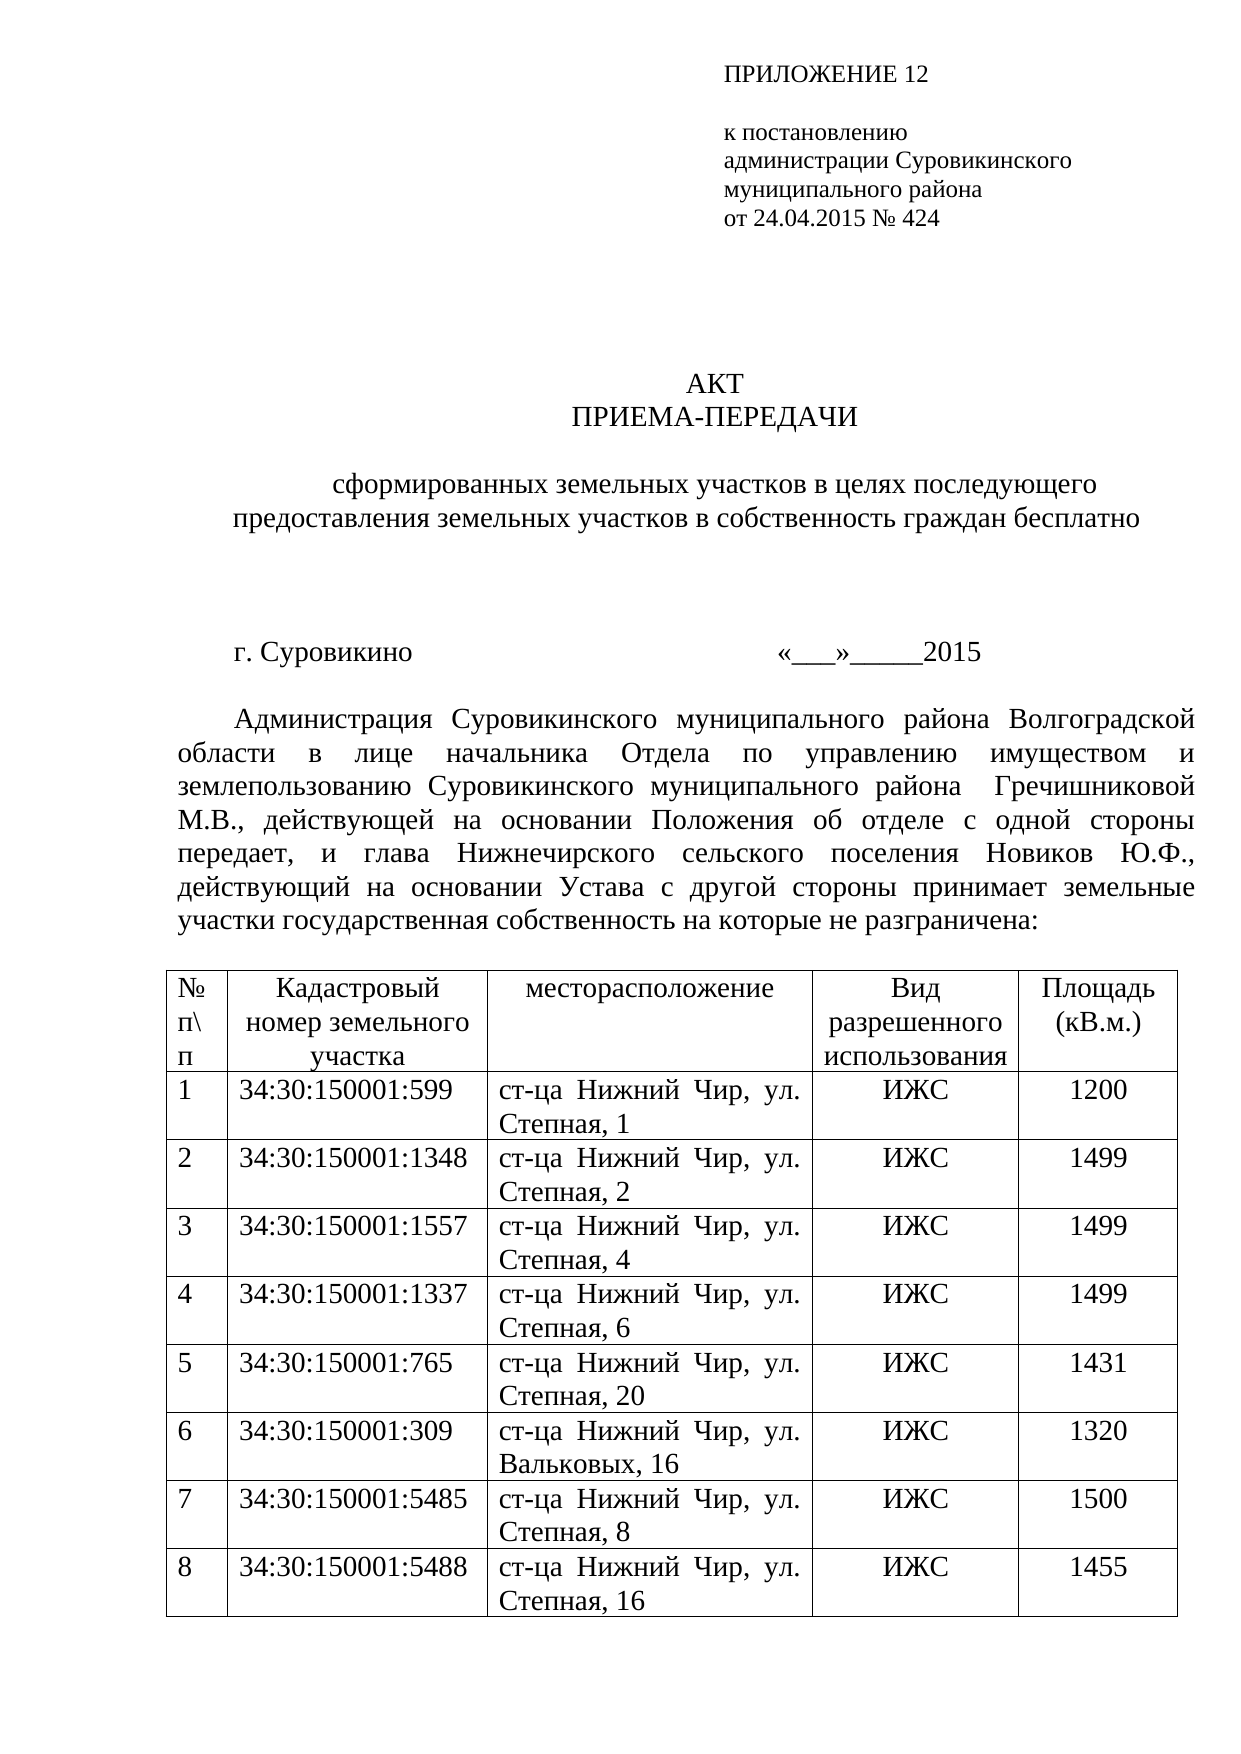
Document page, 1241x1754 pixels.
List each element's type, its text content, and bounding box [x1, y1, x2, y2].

text администрации Суровикинского [177, 145, 1196, 174]
table_cell 1500 [1019, 1481, 1177, 1548]
table_cell 1200 [1019, 1072, 1177, 1139]
table_cell 3 [167, 1209, 227, 1276]
table_cell ИЖС [813, 1481, 1018, 1548]
table_cell ст-ца Нижний Чир, ул. Степная, 4 [488, 1209, 812, 1276]
text Администрация Суровикинского муниципального района Волгоградской области в лице начальника Отдела по управлению имуществом и землепользованию Суровикинского муниципального района Гречишниковой М.В., действующей на основании Положения об отделе с одной стороны передает, и глава Нижнечирского сельского поселения Новиков Ю.Ф., действующий на основании Устава с другой стороны принимает земельные участки государственная собственность на которые не разграничена: [177, 701, 1196, 936]
table_cell 1431 [1019, 1345, 1177, 1412]
table_cell ИЖС [813, 1277, 1018, 1344]
text муниципального района [177, 174, 1196, 203]
table_cell 34:30:150001:599 [228, 1072, 487, 1139]
table_cell ст-ца Нижний Чир, ул. Степная, 6 [488, 1277, 812, 1344]
table_cell ИЖС [813, 1413, 1018, 1480]
table_cell ИЖС [813, 1549, 1018, 1616]
table_cell 5 [167, 1345, 227, 1412]
table_cell 7 [167, 1481, 227, 1548]
text ПРИЕМА-ПЕРЕДАЧИ [177, 399, 1196, 433]
table_cell 1320 [1019, 1413, 1177, 1480]
table_cell ИЖС [813, 1209, 1018, 1276]
table_cell ст-ца Нижний Чир, ул. Степная, 2 [488, 1140, 812, 1207]
table_cell ст-ца Нижний Чир, ул. Вальковых, 16 [488, 1413, 812, 1480]
table_cell 1499 [1019, 1277, 1177, 1344]
text г. Суровикино «___»_____2015 [177, 634, 1196, 668]
table_header месторасположение [488, 971, 812, 1071]
table_cell 34:30:150001:1337 [228, 1277, 487, 1344]
table_cell 1499 [1019, 1140, 1177, 1207]
table_cell 4 [167, 1277, 227, 1344]
table_cell 34:30:150001:1557 [228, 1209, 487, 1276]
table_cell 2 [167, 1140, 227, 1207]
table_cell 34:30:150001:309 [228, 1413, 487, 1480]
table_cell ст-ца Нижний Чир, ул. Степная, 1 [488, 1072, 812, 1139]
table_cell 1 [167, 1072, 227, 1139]
table_cell 34:30:150001:1348 [228, 1140, 487, 1207]
table_cell 8 [167, 1549, 227, 1616]
table_header Площадь (кВ.м.) [1019, 971, 1177, 1071]
table_cell 34:30:150001:5488 [228, 1549, 487, 1616]
table_cell 34:30:150001:765 [228, 1345, 487, 1412]
text ПРИЛОЖЕНИЕ 12 [177, 59, 1196, 88]
table_cell 6 [167, 1413, 227, 1480]
table_cell ИЖС [813, 1140, 1018, 1207]
text сформированных земельных участков в целях последующего предоставления земельных участков в собственность граждан бесплатно [177, 466, 1196, 533]
table_cell ИЖС [813, 1345, 1018, 1412]
table_cell 1499 [1019, 1209, 1177, 1276]
text от 24.04.2015 № 424 [177, 203, 1196, 232]
table_header № п\п [167, 971, 227, 1071]
table_cell ст-ца Нижний Чир, ул. Степная, 8 [488, 1481, 812, 1548]
text АКТ [177, 366, 1196, 399]
text к постановлению [177, 117, 1196, 145]
table_cell ст-ца Нижний Чир, ул. Степная, 16 [488, 1549, 812, 1616]
table_cell 1455 [1019, 1549, 1177, 1616]
table_cell ИЖС [813, 1072, 1018, 1139]
table_cell 34:30:150001:5485 [228, 1481, 487, 1548]
table_header Вид разрешенного использования [813, 971, 1018, 1071]
table_header Кадастровый номер земельного участка [228, 971, 487, 1071]
table_cell ст-ца Нижний Чир, ул. Степная, 20 [488, 1345, 812, 1412]
